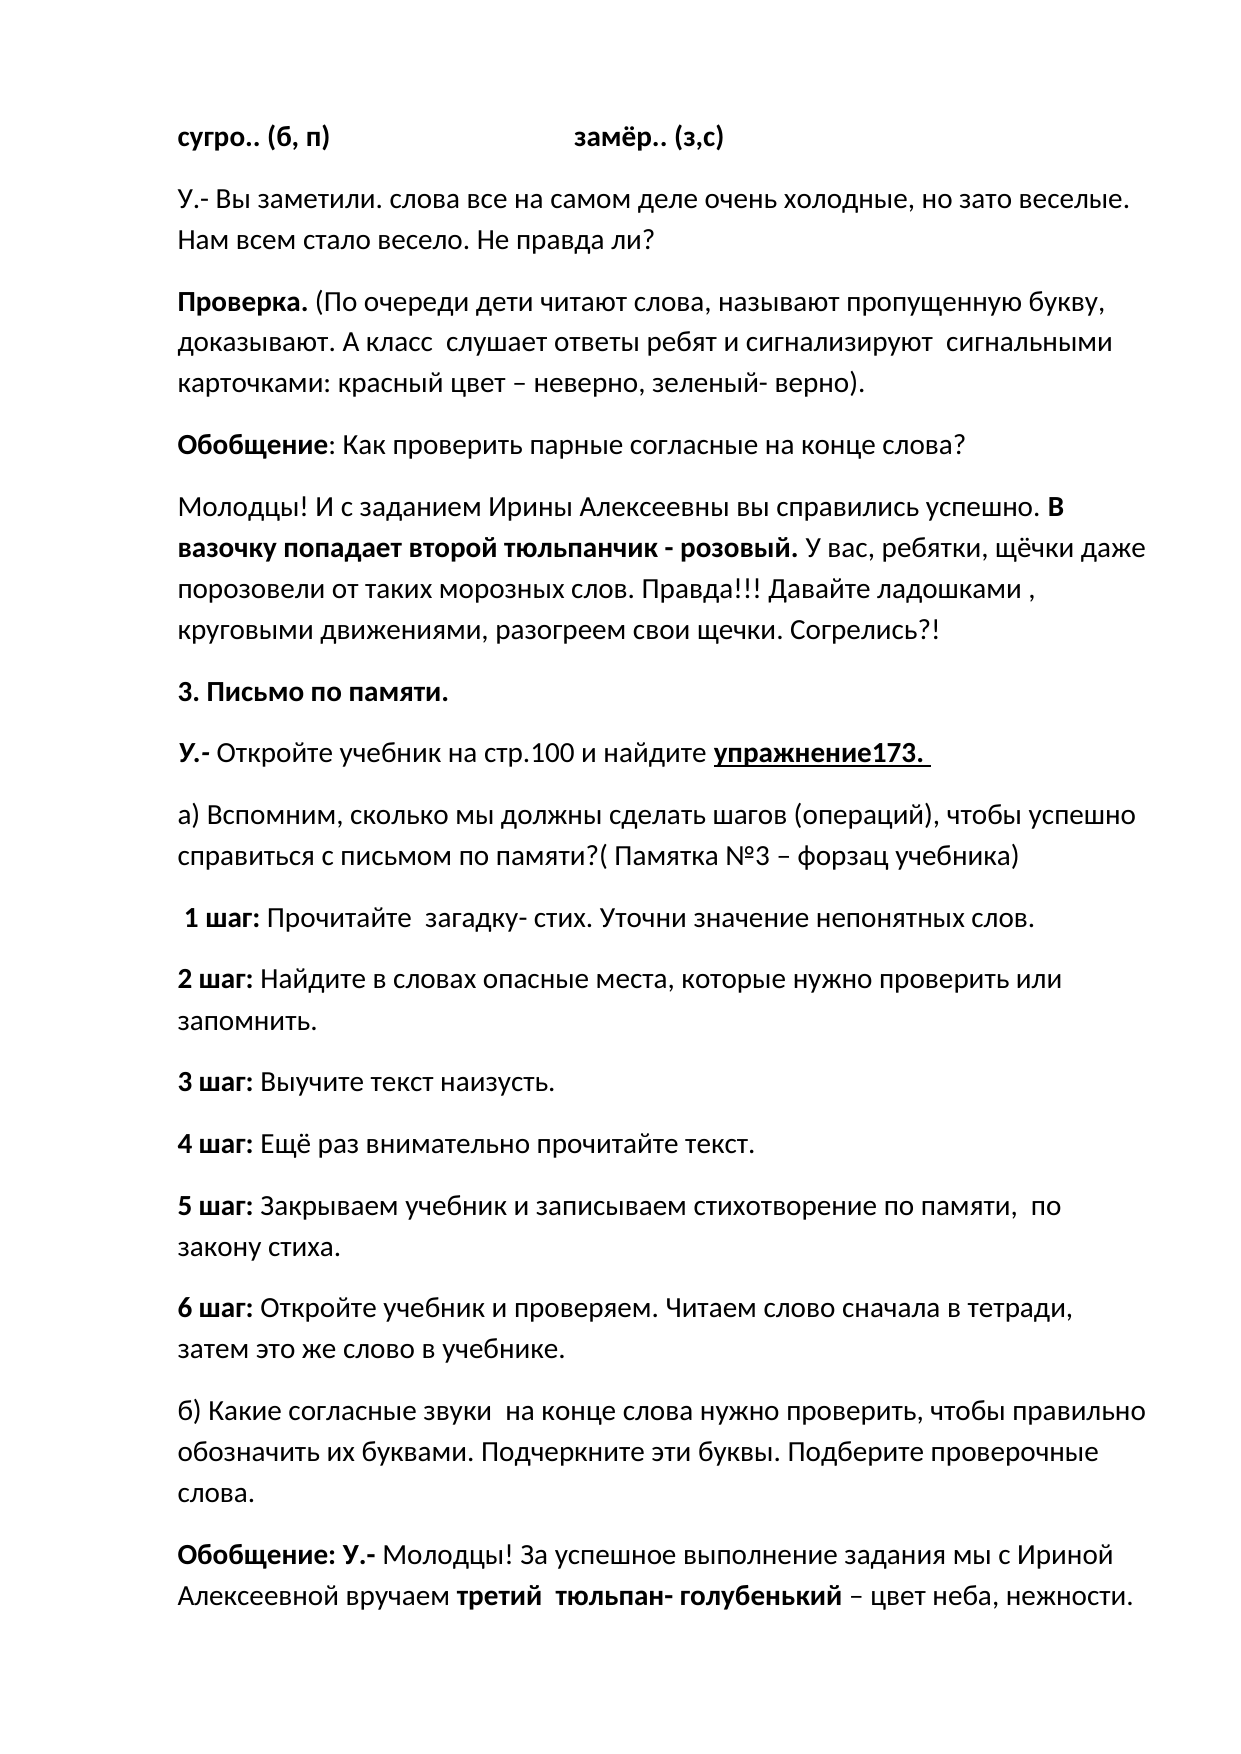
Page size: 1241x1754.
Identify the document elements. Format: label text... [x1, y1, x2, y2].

text Проверка. (По очереди дети читают слова, называют пропущенную букву, доказывают. А класс слушает ответы ребят и сигнализируют сигнальными карточками: красный цвет – неверно, зеленый- верно). [177, 283, 1152, 400]
text У.- Вы заметили. слова все на самом деле очень холодные, но зато веселые. Нам всем стало весело. Не правда ли? [177, 180, 1152, 256]
text Молодцы! И с заданием Ирины Алексеевны вы справились успешно. В вазочку попадает второй тюльпанчик - розовый. У вас, ребятки, щёчки даже порозовели от таких морозных слов. Правда!!! Давайте ладошками , круговыми движениями, разогреем свои щечки. Согрелись?! [177, 488, 1152, 646]
text 1 шаг: Прочитайте загадку- стих. Уточни значение непонятных слов. [177, 899, 1152, 934]
text 3 шаг: Выучите текст наизусть. [177, 1063, 1152, 1099]
text а) Вспомним, сколько мы должны сделать шагов (операций), чтобы успешно справиться с письмом по памяти?( Памятка №3 – форзац учебника) [177, 796, 1152, 873]
text сугро.. (б, п) замёр.. (з,с) [177, 118, 1152, 154]
text 6 шаг: Откройте учебник и проверяем. Читаем слово сначала в тетради, затем это же слово в учебнике. [177, 1289, 1152, 1366]
text б) Какие согласные звуки на конце слова нужно проверить, чтобы правильно обозначить их буквами. Подчеркните эти буквы. Подберите проверочные слова. [177, 1392, 1152, 1510]
text 2 шаг: Найдите в словах опасные места, которые нужно проверить или запомнить. [177, 961, 1152, 1037]
text 4 шаг: Ещё раз внимательно прочитайте текст. [177, 1125, 1152, 1161]
text 5 шаг: Закрываем учебник и записываем стихотворение по памяти, по закону стиха. [177, 1187, 1152, 1263]
text 3. Письмо по памяти. [177, 673, 1152, 708]
text У.- Откройте учебник на стр.100 и найдите упражнение173. [177, 734, 1152, 770]
text Обобщение: У.- Молодцы! За успешное выполнение задания мы с Ириной Алексеевной вручаем третий тюльпан- голубенький – цвет неба, нежности. [177, 1536, 1152, 1612]
text Обобщение: Как проверить парные согласные на конце слова? [177, 426, 1152, 462]
